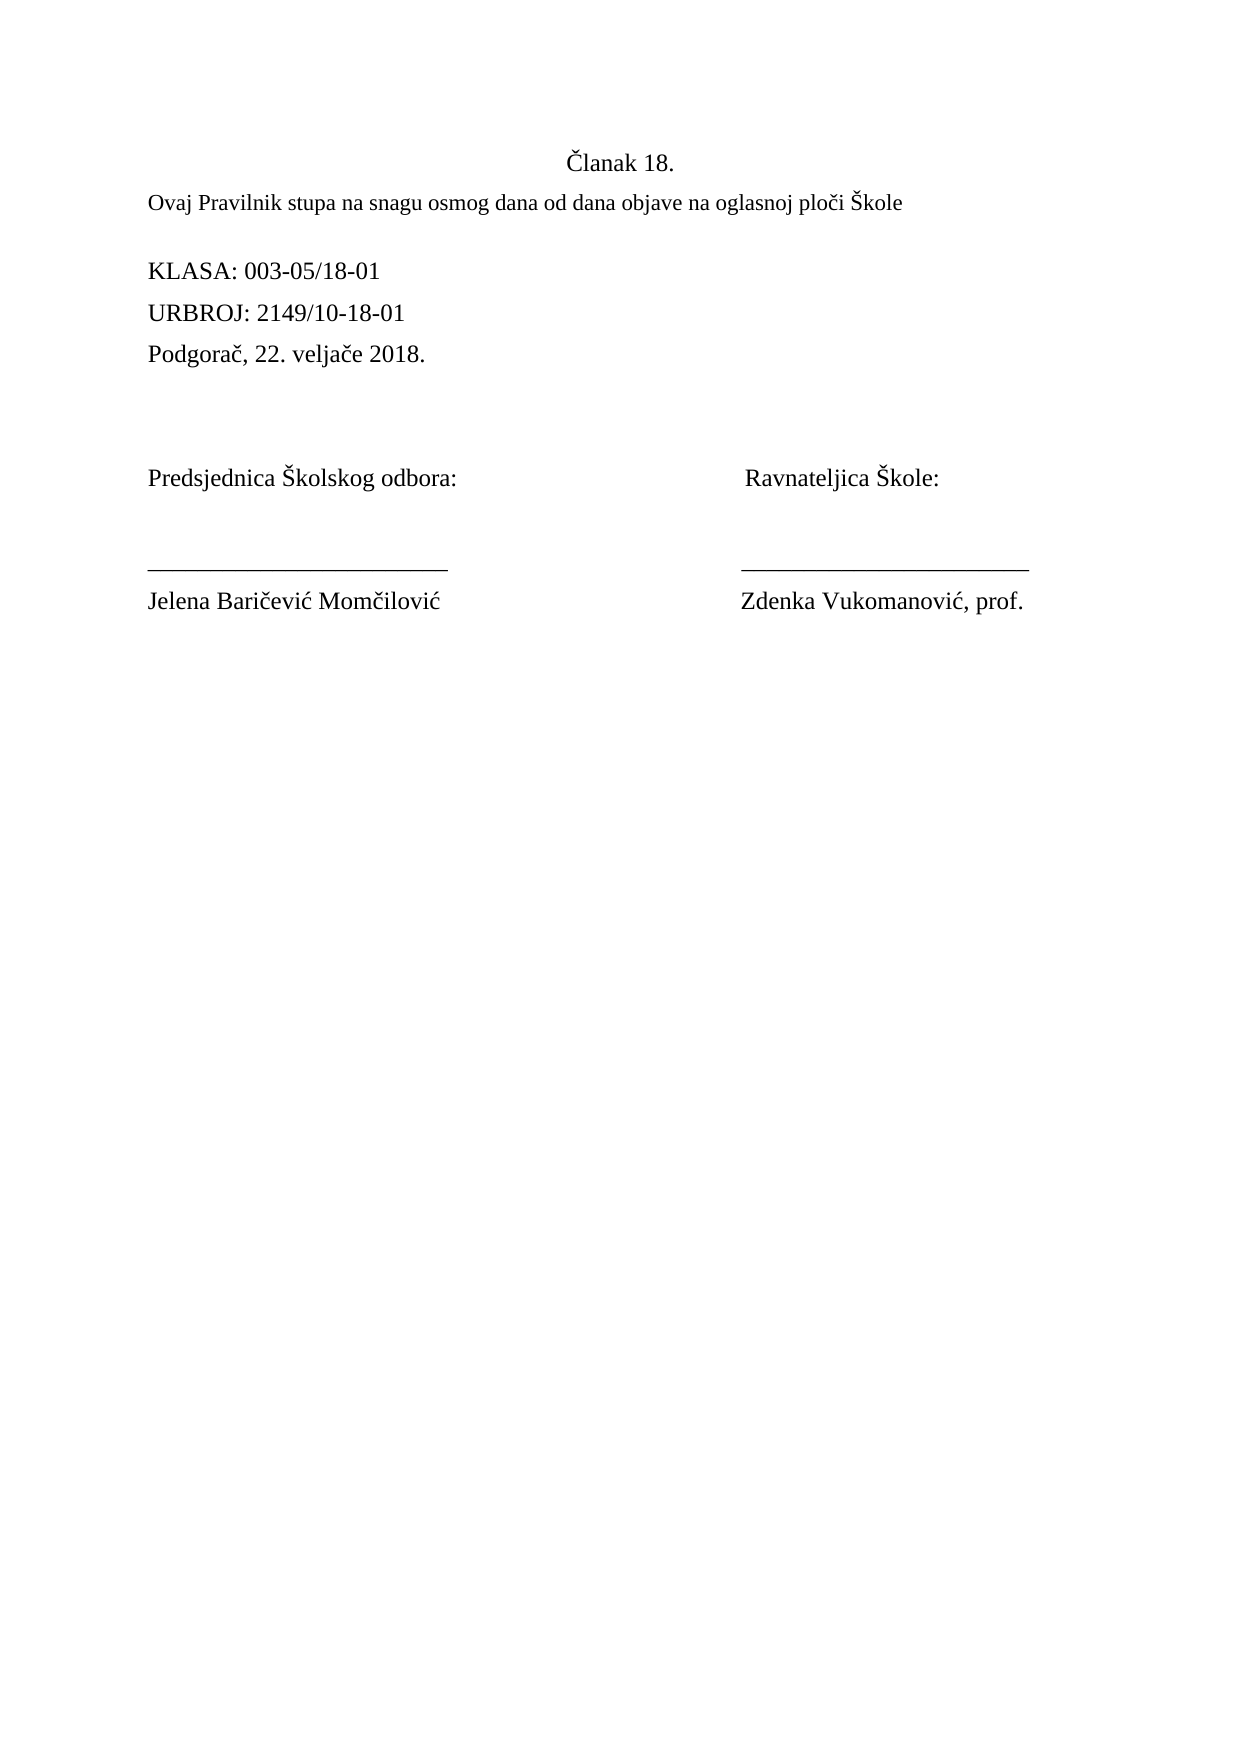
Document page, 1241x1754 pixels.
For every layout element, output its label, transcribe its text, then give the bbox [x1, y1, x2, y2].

text Ovaj Pravilnik stupa na snagu osmog dana od dana objave na oglasnoj ploči Škole [148, 189, 1093, 215]
text Jelena Baričević Momčilović Zdenka Vukomanović, prof. [148, 586, 1093, 615]
text ________________________ _______________________ [148, 545, 1093, 574]
text Predsjednica Školskog odbora: Ravnateljica Škole: [148, 463, 1093, 491]
text Podgorač, 22. veljače 2018. [148, 339, 1093, 368]
text Članak 18. [148, 148, 1093, 176]
text URBROJ: 2149/10-18-01 [148, 298, 1093, 326]
text KLASA: 003-05/18-01 [148, 256, 1093, 285]
